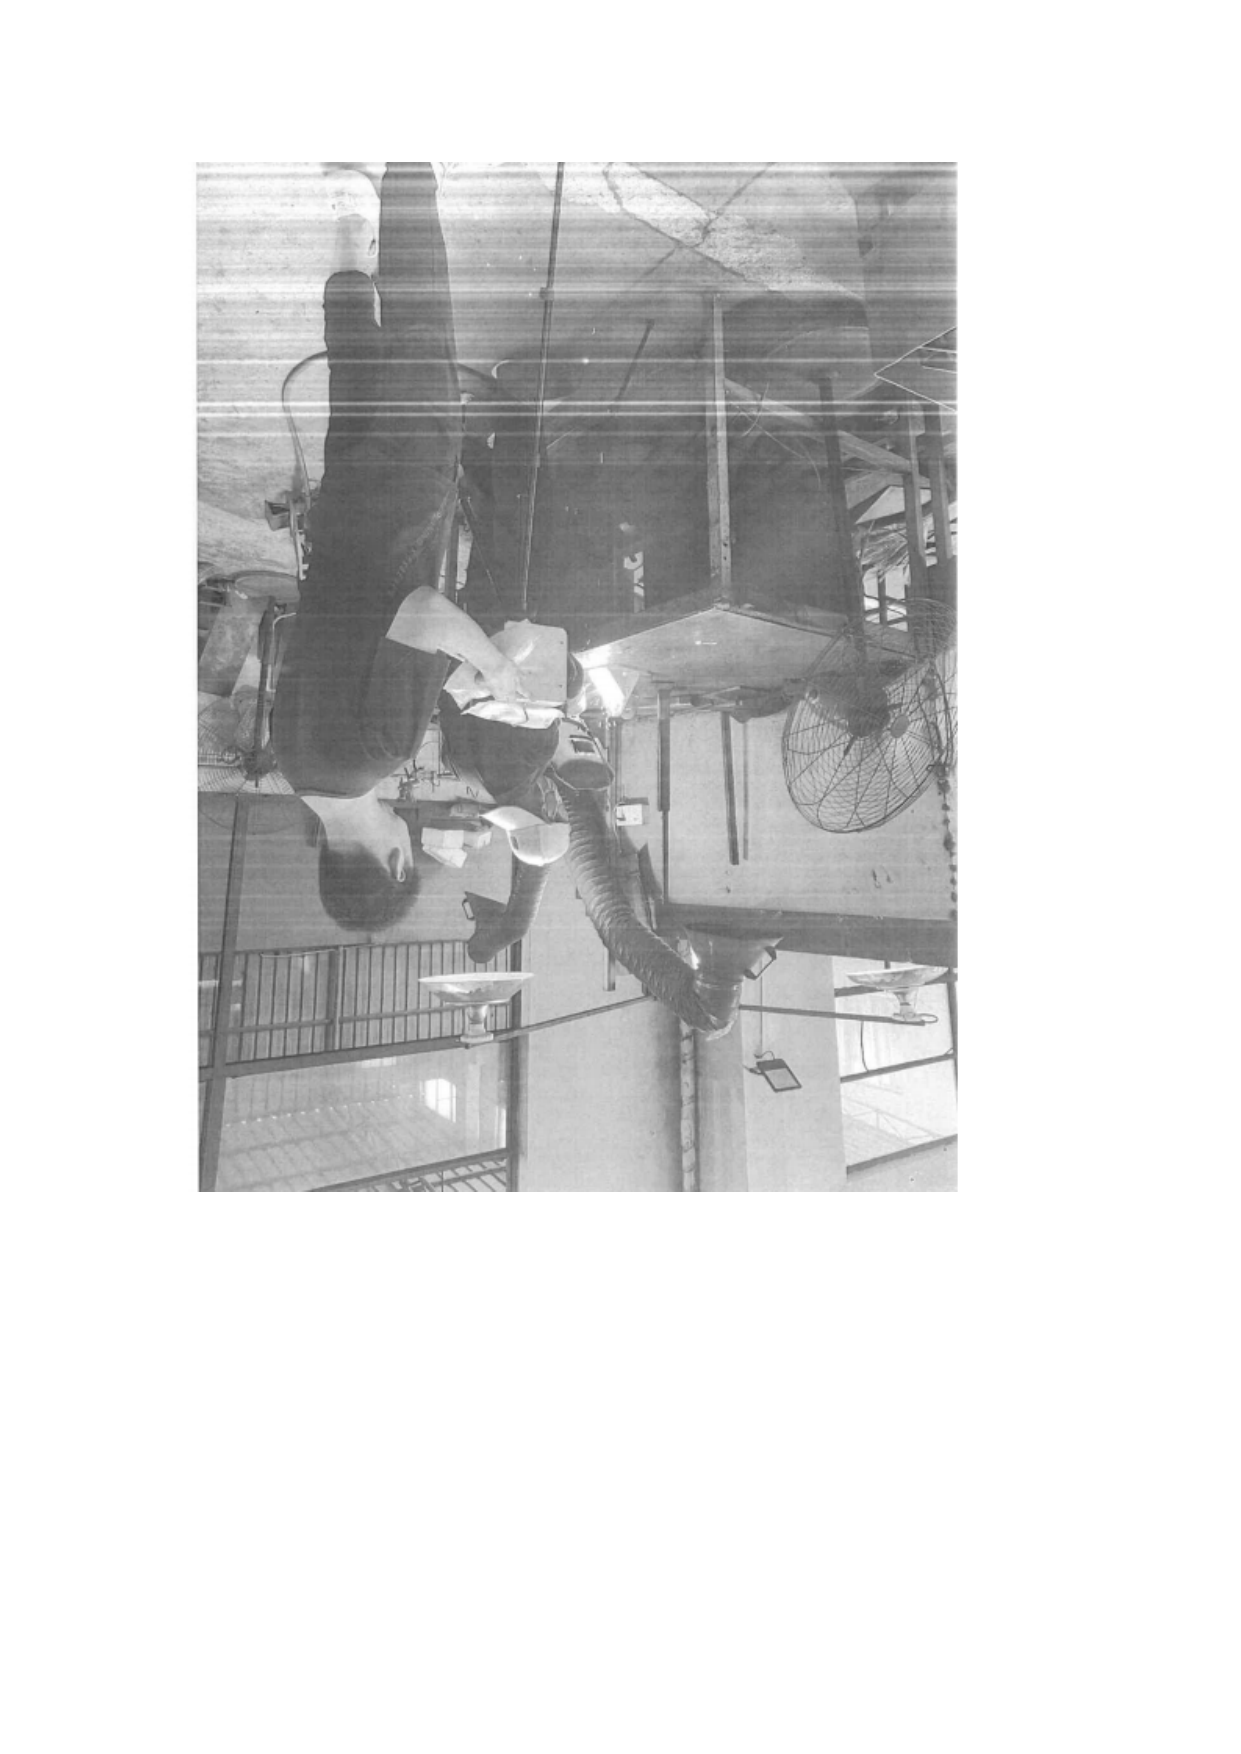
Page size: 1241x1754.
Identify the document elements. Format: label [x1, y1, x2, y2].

picture [187, 162, 958, 1192]
